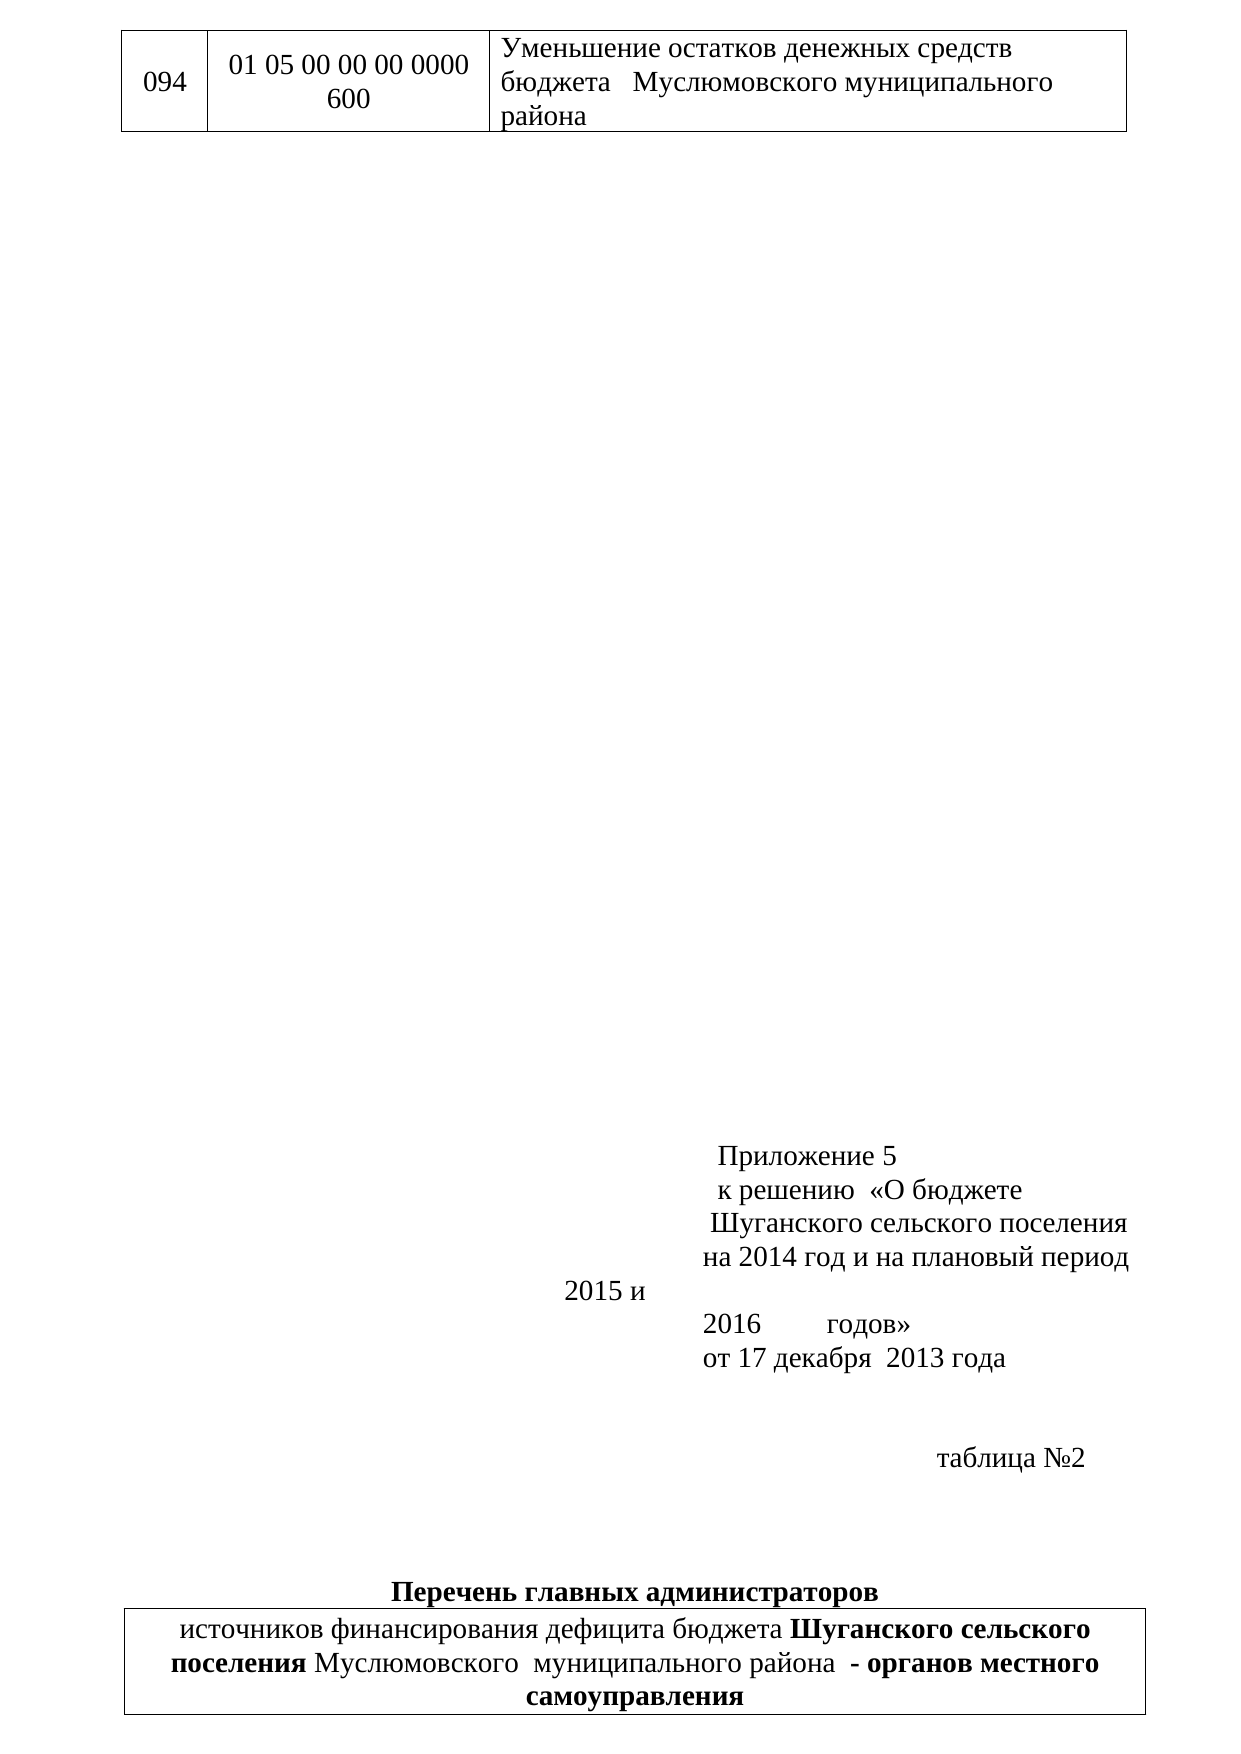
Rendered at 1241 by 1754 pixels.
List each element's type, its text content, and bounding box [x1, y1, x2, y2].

table_cell 01 05 00 00 00 0000 600 [208, 31, 489, 131]
text Приложение 5 [490, 1138, 1137, 1172]
text на 2014 год и на плановый период 2015 и [564, 1239, 1137, 1306]
subtitle Перечень главных администраторов [133, 1574, 1137, 1608]
text к решению «О бюджете [133, 1172, 1137, 1206]
text от 17 декабря 2013 года [133, 1340, 1137, 1373]
text Шуганского сельского поселения [133, 1206, 1137, 1239]
table_cell Уменьшение остатков денежных средств бюджета Муслюмовского муниципального района [490, 31, 1126, 131]
text источников финансирования дефицита бюджета Шуганского сельского поселения Муслюмовского муниципального района - органов местного самоуправления [125, 1609, 1145, 1714]
text таблица №2 [797, 1440, 1137, 1474]
table_cell 094 [122, 31, 207, 131]
text 2016 годов» [564, 1306, 1137, 1340]
